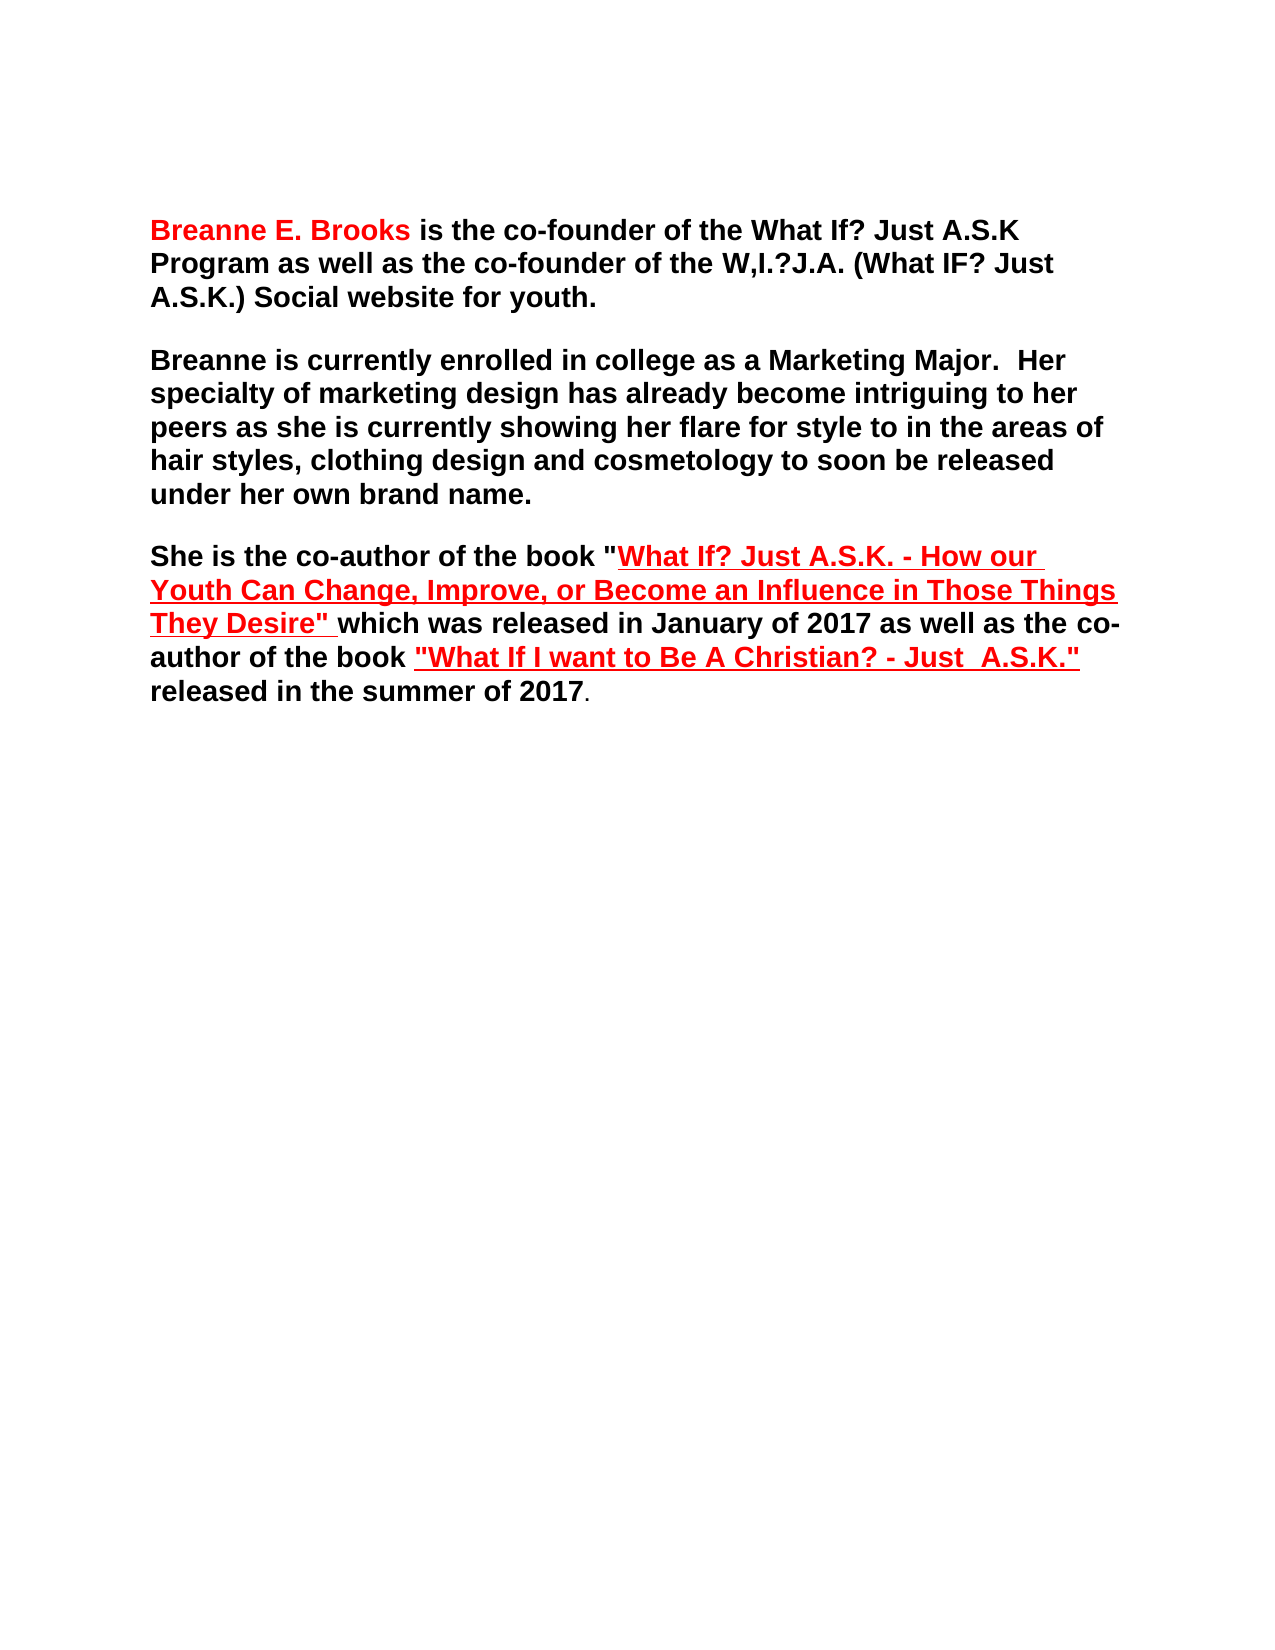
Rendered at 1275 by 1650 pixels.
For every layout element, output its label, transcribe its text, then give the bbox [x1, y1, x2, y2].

text She is the co-author of the book "What If? Just A.S.K. - How our Youth Can Change, Improve, or Become an Influence in Those Things They Desire" which was released in January of 2017 as well as the co-author of the book "What If I want to Be A Christian? - Just A.S.K." released in the summer of 2017. [150, 539, 1125, 707]
text Breanne E. Brooks is the co-founder of the What If? Just A.S.K Program as well as the co-founder of the W,I.?J.A. (What IF? Just A.S.K.) Social website for youth. [150, 213, 1125, 313]
text Breanne is currently enrolled in college as a Marketing Major. Her specialty of marketing design has already become intriguing to her peers as she is currently showing her flare for style to in the areas of hair styles, clothing design and cosmetology to soon be released under her own brand name. [150, 342, 1125, 510]
